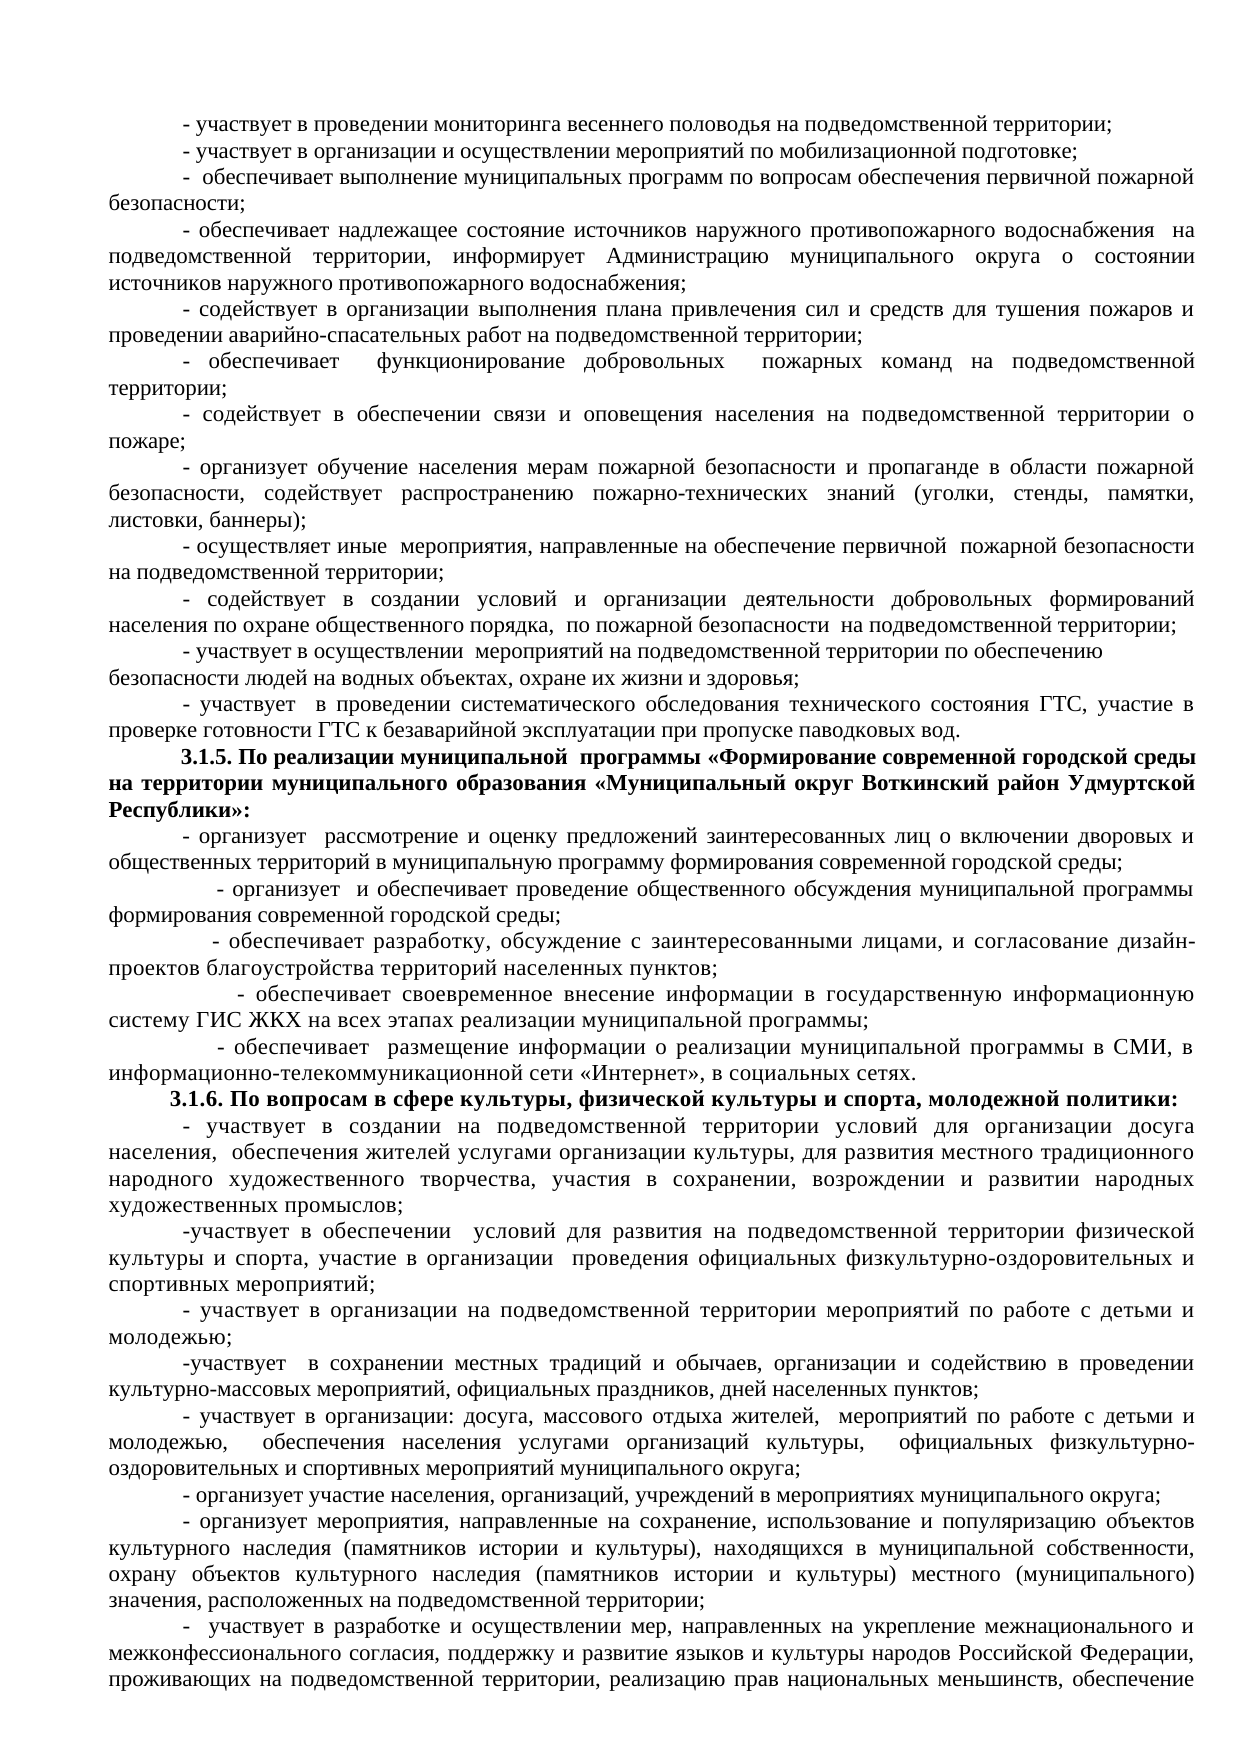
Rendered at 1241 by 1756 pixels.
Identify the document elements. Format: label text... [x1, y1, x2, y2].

text -участвует в сохранении местных традиций и обычаев, организации и содействию в проведении культурно-массовых мероприятий, официальных праздников, дней населенных пунктов; [108, 1349, 1196, 1402]
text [108, 1613, 1196, 1692]
text - обеспечивает размещение информации о реализации муниципальной программы в СМИ, в информационно-телекоммуникационной сети «Интернет», в социальных сетях. [108, 1033, 1196, 1086]
text - участвует в организации и осуществлении мероприятий по мобилизационной подготовке; [108, 137, 1196, 163]
text - организует и обеспечивает проведение общественного обсуждения муниципальной программы формирования современной городской среды; [108, 875, 1196, 927]
text - обеспечивает функционирование добровольных пожарных команд на подведомственной территории; [108, 348, 1196, 400]
text - организует рассмотрение и оценку предложений заинтересованных лиц о включении дворовых и общественных территорий в муниципальную программу формирования современной городской среды; [108, 822, 1196, 875]
text 3.1.6. По вопросам в сфере культуры, физической культуры и спорта, молодежной политики: [108, 1086, 1196, 1112]
text - организует обучение населения мерам пожарной безопасности и пропаганде в области пожарной безопасности, содействует распространению пожарно-технических знаний (уголки, стенды, памятки, листовки, баннеры); [108, 453, 1196, 532]
text - обеспечивает выполнение муниципальных программ по вопросам обеспечения первичной пожарной безопасности; [108, 163, 1196, 216]
text - содействует в организации выполнения плана привлечения сил и средств для тушения пожаров и проведении аварийно-спасательных работ на подведомственной территории; [108, 295, 1196, 348]
text - участвует в проведении систематического обследования технического состояния ГТС, участие в проверке готовности ГТС к безаварийной эксплуатации при пропуске паводковых вод. [108, 690, 1196, 743]
text - обеспечивает надлежащее состояние источников наружного противопожарного водоснабжения на подведомственной территории, информирует Администрацию муниципального округа о состоянии источников наружного противопожарного водоснабжения; [108, 216, 1196, 295]
text - содействует в создании условий и организации деятельности добровольных формирований населения по охране общественного порядка, по пожарной безопасности на подведомственной территории; [108, 585, 1196, 637]
text - осуществляет иные мероприятия, направленные на обеспечение первичной пожарной безопасности на подведомственной территории; [108, 532, 1196, 585]
text - организует мероприятия, направленные на сохранение, использование и популяризацию объектов культурного наследия (памятников истории и культуры), находящихся в муниципальной собственности, охрану объектов культурного наследия (памятников истории и культуры) местного (муниципального) значения, расположенных на подведомственной территории; [108, 1507, 1196, 1613]
text - участвует в организации на подведомственной территории мероприятий по работе с детьми и молодежью; [108, 1296, 1196, 1349]
text - обеспечивает разработку, обсуждение с заинтересованными лицами, и согласование дизайн-проектов благоустройства территорий населенных пунктов; [108, 927, 1196, 980]
text 3.1.5. По реализации муниципальной программы «Формирование современной городской среды на территории муниципального образования «Муниципальный округ Воткинский район Удмуртской Республики»: [108, 743, 1196, 822]
text - организует участие населения, организаций, учреждений в мероприятиях муниципального округа; [108, 1481, 1196, 1507]
text - содействует в обеспечении связи и оповещения населения на подведомственной территории о пожаре; [108, 400, 1196, 453]
text - участвует в проведении мониторинга весеннего половодья на подведомственной территории; [108, 110, 1196, 137]
text - участвует в создании на подведомственной территории условий для организации досуга населения, обеспечения жителей услугами организации культуры, для развития местного традиционного народного художественного творчества, участия в сохранении, возрождении и развитии народных художественных промыслов; [108, 1112, 1196, 1217]
text - участвует в осуществлении мероприятий на подведомственной территории по обеспечению безопасности людей на водных объектах, охране их жизни и здоровья; [108, 637, 1196, 690]
text -участвует в обеспечении условий для развития на подведомственной территории физической культуры и спорта, участие в организации проведения официальных физкультурно-оздоровительных и спортивных мероприятий; [108, 1217, 1196, 1296]
text - обеспечивает своевременное внесение информации в государственную информационную систему ГИС ЖКХ на всех этапах реализации муниципальной программы; [108, 980, 1196, 1033]
text - участвует в организации: досуга, массового отдыха жителей, мероприятий по работе с детьми и молодежью, обеспечения населения услугами организаций культуры, официальных физкультурно-оздоровительных и спортивных мероприятий муниципального округа; [108, 1402, 1196, 1481]
